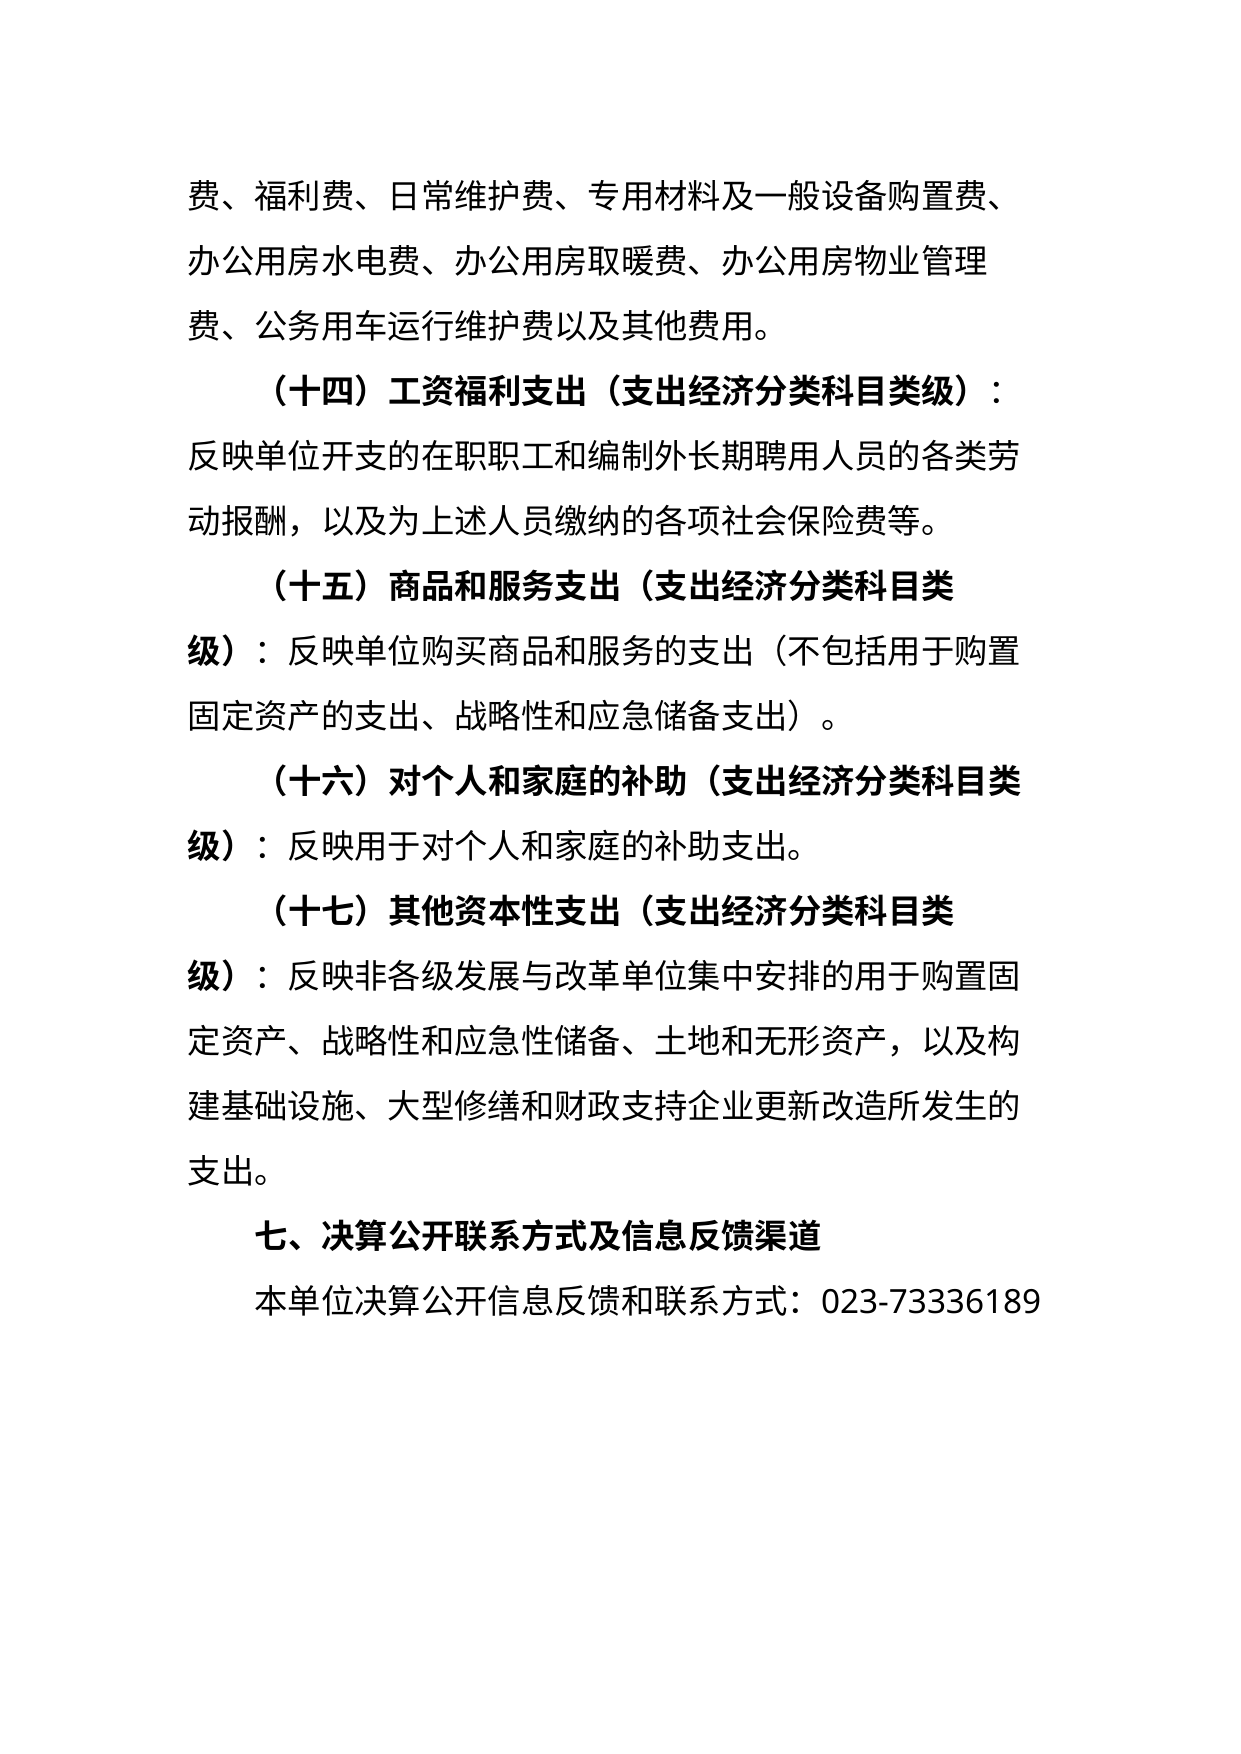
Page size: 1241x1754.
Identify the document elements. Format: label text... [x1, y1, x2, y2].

text 七、决算公开联系方式及信息反馈渠道 [187, 1202, 1053, 1267]
text （十七）其他资本性支出（支出经济分类科目类级）：反映非各级发展与改革单位集中安排的用于购置固定资产、战略性和应急性储备、土地和无形资产，以及构建基础设施、大型修缮和财政支持企业更新改造所发生的支出。 [187, 877, 1053, 1202]
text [187, 162, 1053, 357]
text （十六）对个人和家庭的补助（支出经济分类科目类级）：反映用于对个人和家庭的补助支出。 [187, 747, 1053, 877]
text （十五）商品和服务支出（支出经济分类科目类级）：反映单位购买商品和服务的支出（不包括用于购置固定资产的支出、战略性和应急储备支出）。 [187, 552, 1053, 747]
text （十四）工资福利支出（支出经济分类科目类级）：反映单位开支的在职职工和编制外长期聘用人员的各类劳动报酬，以及为上述人员缴纳的各项社会保险费等。 [187, 357, 1053, 552]
text 本单位决算公开信息反馈和联系方式：023-73336189 [187, 1267, 1053, 1332]
